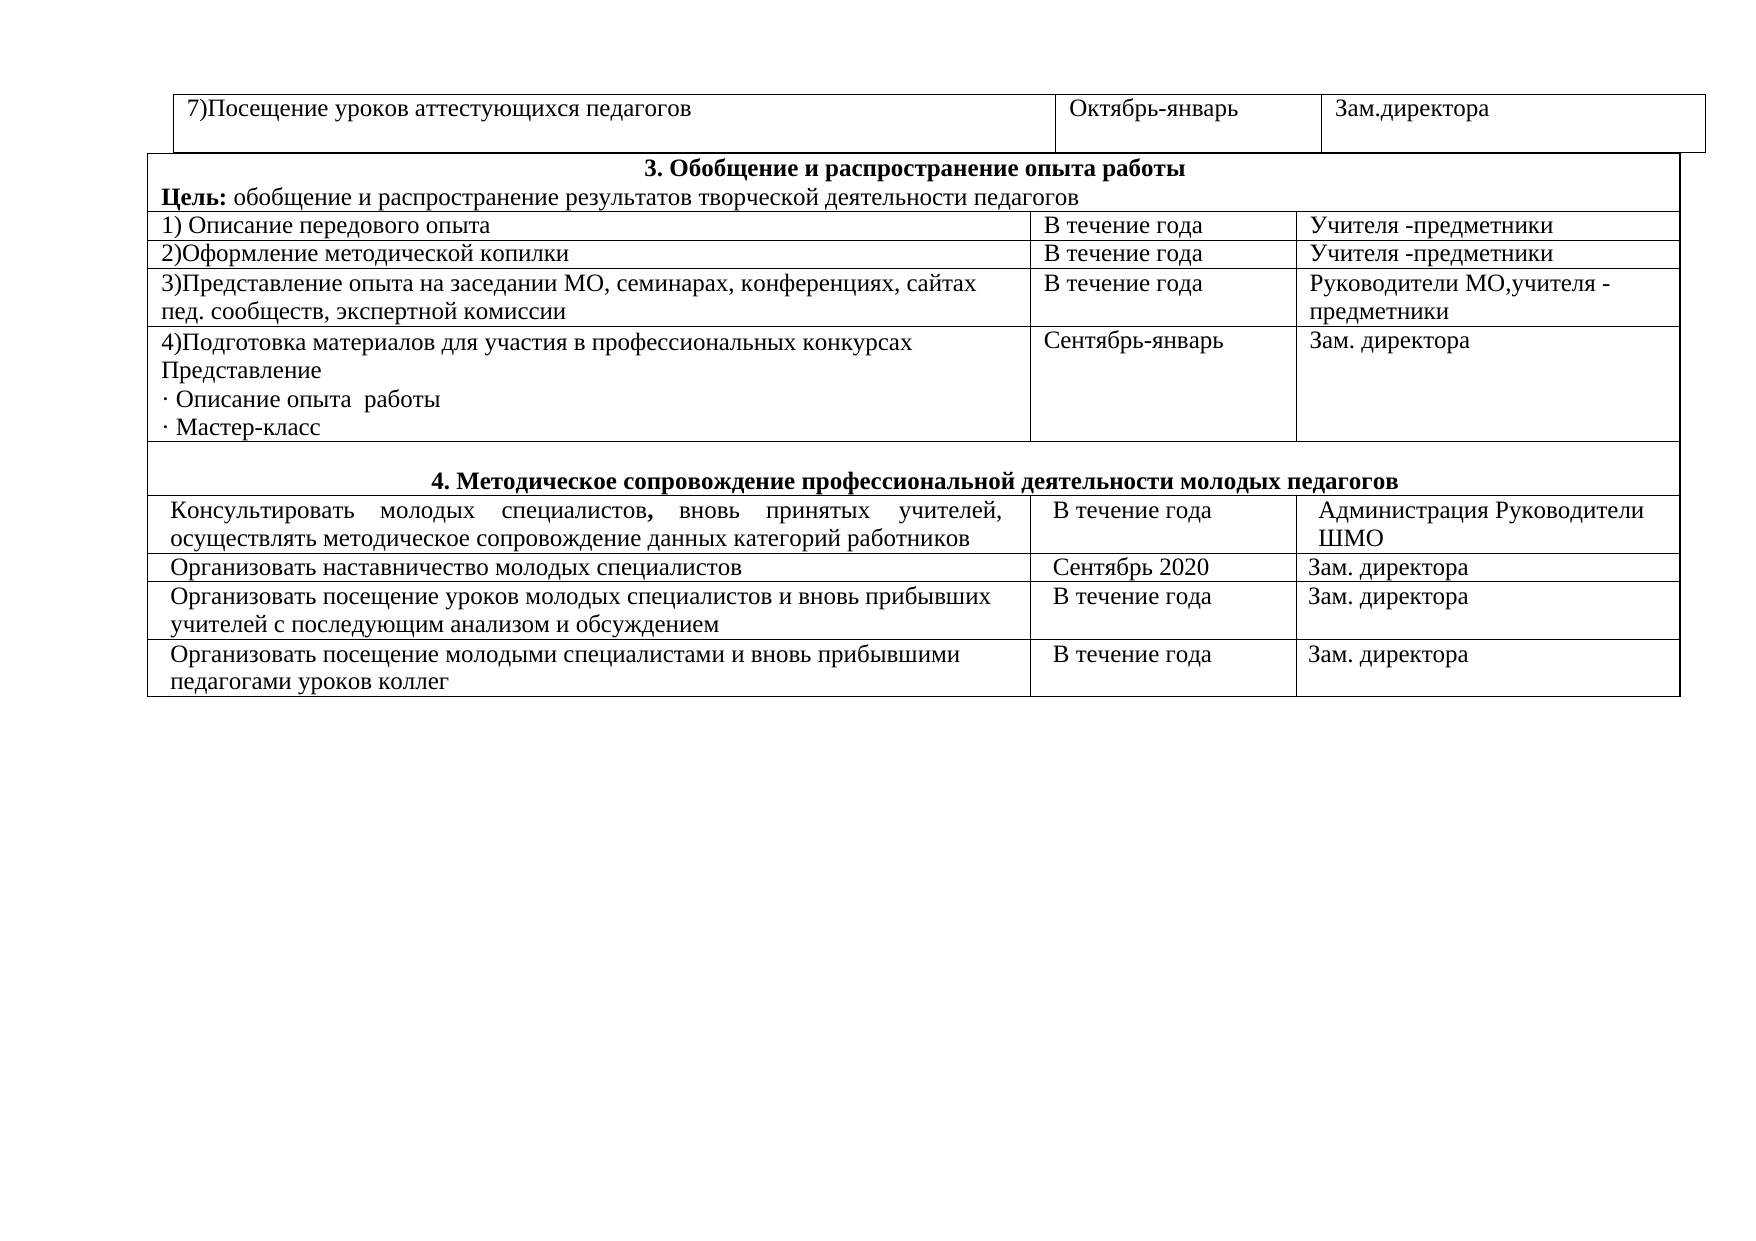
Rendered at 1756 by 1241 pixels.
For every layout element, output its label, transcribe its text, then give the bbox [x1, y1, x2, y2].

table_cell В течение года [1031, 241, 1296, 268]
table_cell 2)Оформление методической копилки [148, 241, 1030, 268]
table_cell Консультировать молодых специалистов, вновь принятых учителей, осуществлять методическое сопровождение данных категорий работников [148, 496, 1030, 552]
table_cell 3)Представление опыта на заседании МО, семинарах, конференциях, сайтах пед. сообществ, экспертной комиссии [148, 269, 1030, 326]
table_cell Октябрь-январь [1056, 95, 1321, 152]
table_header 3. Обобщение и распространение опыта работы Цель: обобщение и распространение результатов творческой деятельности педагогов [148, 154, 1679, 211]
table_cell 4. Методическое сопровождение профессиональной деятельности молодых педагогов [148, 442, 1679, 495]
table_cell Зам. директора [1297, 554, 1679, 581]
table_cell Учителя -предметники [1297, 241, 1679, 268]
table_cell В течение года [1031, 212, 1296, 239]
table_cell Организовать наставничество молодых специалистов [148, 554, 1030, 581]
table_cell Зам.директора [1322, 95, 1705, 152]
table_cell 7)Посещение уроков аттестующихся педагогов [174, 95, 1055, 152]
table_cell В течение года [1031, 269, 1296, 326]
table_cell 4)Подготовка материалов для участия в профессиональных конкурсах Представление Описание опыта работы Мастер-класс [148, 327, 1030, 441]
table_cell Администрация Руководители ШМО [1297, 496, 1679, 552]
table_cell Сентябрь-январь [1031, 327, 1296, 441]
table_cell Организовать посещение молодыми специалистами и вновь прибывшими педагогами уроков коллег [148, 640, 1030, 696]
table_cell Зам. директора [1297, 327, 1679, 441]
table_cell Зам. директора [1297, 582, 1679, 639]
table_cell Зам. директора [1297, 640, 1679, 696]
table_cell 1) Описание передового опыта [148, 212, 1030, 239]
table_cell Сентябрь 2020 [1031, 554, 1296, 581]
table_cell Организовать посещение уроков молодых специалистов и вновь прибывших учителей с последующим анализом и обсуждением [148, 582, 1030, 639]
table_cell В течение года [1031, 582, 1296, 639]
table_cell В течение года [1031, 640, 1296, 696]
table_cell В течение года [1031, 496, 1296, 552]
table_cell Руководители МО,учителя - предметники [1297, 269, 1679, 326]
table_cell Учителя -предметники [1297, 212, 1679, 239]
